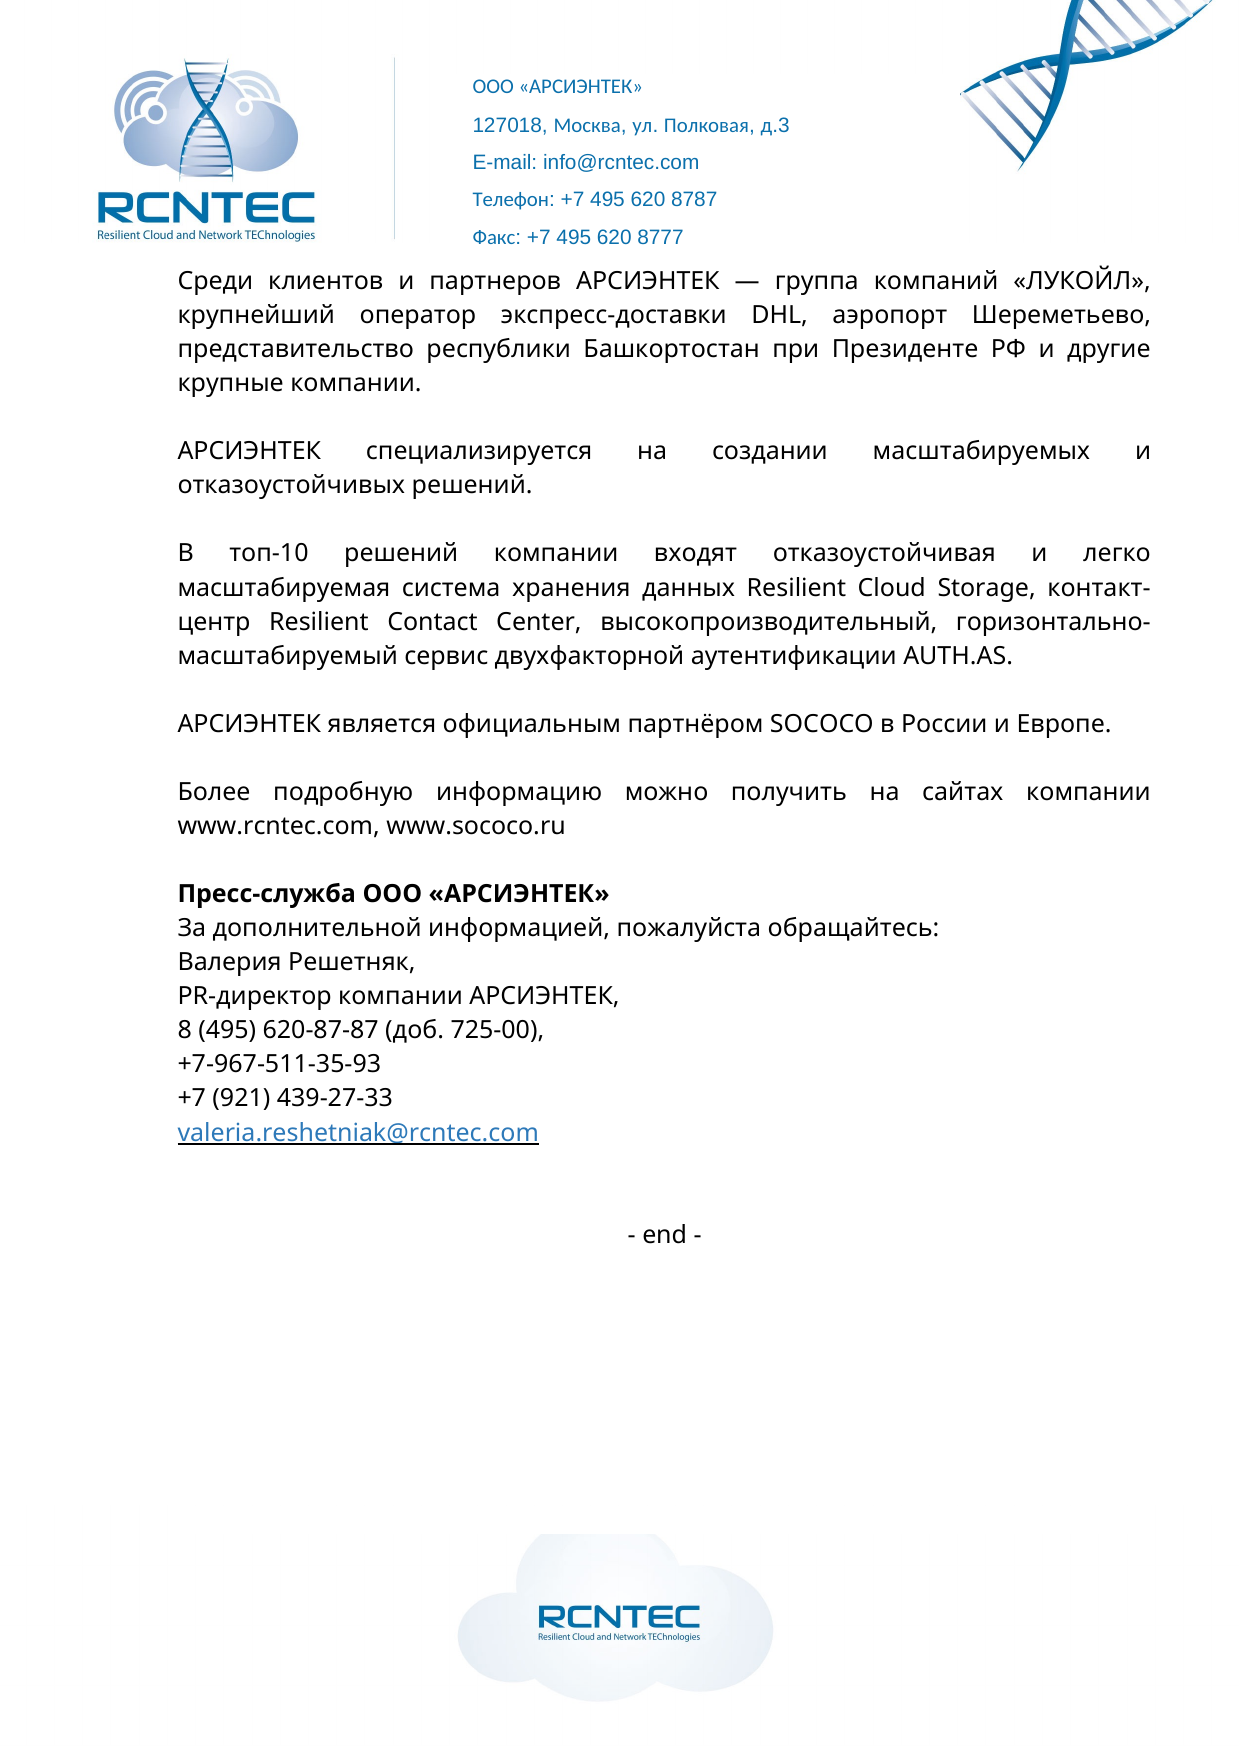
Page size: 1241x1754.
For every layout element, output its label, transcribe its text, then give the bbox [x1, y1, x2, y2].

text Более подробную информацию можно получить на сайтах компании www.rcntec.com, www.sococo.ru [177, 773, 1152, 842]
text Среди клиентов и партнеров АРСИЭНТЕК — группа компаний «ЛУКОЙЛ», крупнейший оператор экспресс-доставки DHL, аэропорт Шереметьево, представительство республики Башкортостан при Президенте РФ и другие крупные компании. [177, 263, 1152, 399]
text Валерия Решетняк, [177, 944, 1152, 978]
picture [0, 1505, 1239, 1746]
text За дополнительной информацией, пожалуйста обращайтесь: [177, 910, 1152, 944]
text - end - [177, 1216, 1152, 1250]
text valeria.reshetniak@rcntec.com [177, 1114, 1152, 1148]
text 8 (495) 620-87-87 (доб. 725-00), [177, 1012, 1152, 1046]
text PR-директор компании АРСИЭНТЕК, [177, 978, 1152, 1012]
text АРСИЭНТЕК является официальным партнёром SOCOCO в России и Европе. [177, 705, 1152, 739]
text Пресс-служба ООО «АРСИЭНТЕК» [177, 876, 1152, 910]
text +7-967-511-35-93 [177, 1046, 1152, 1080]
text АРСИЭНТЕК специализируется на создании масштабируемых и отказоустойчивых решений. [177, 433, 1152, 501]
text В топ-10 решений компании входят отказоустойчивая и легко масштабируемая система хранения данных Resilient Cloud Storage, контакт-центр Resilient Contact Center, высокопроизводительный, горизонтально-масштабируемый сервис двухфакторной аутентификации AUTH.AS. [177, 535, 1152, 671]
picture [0, 0, 1239, 243]
text +7 (921) 439-27-33 [177, 1080, 1152, 1114]
